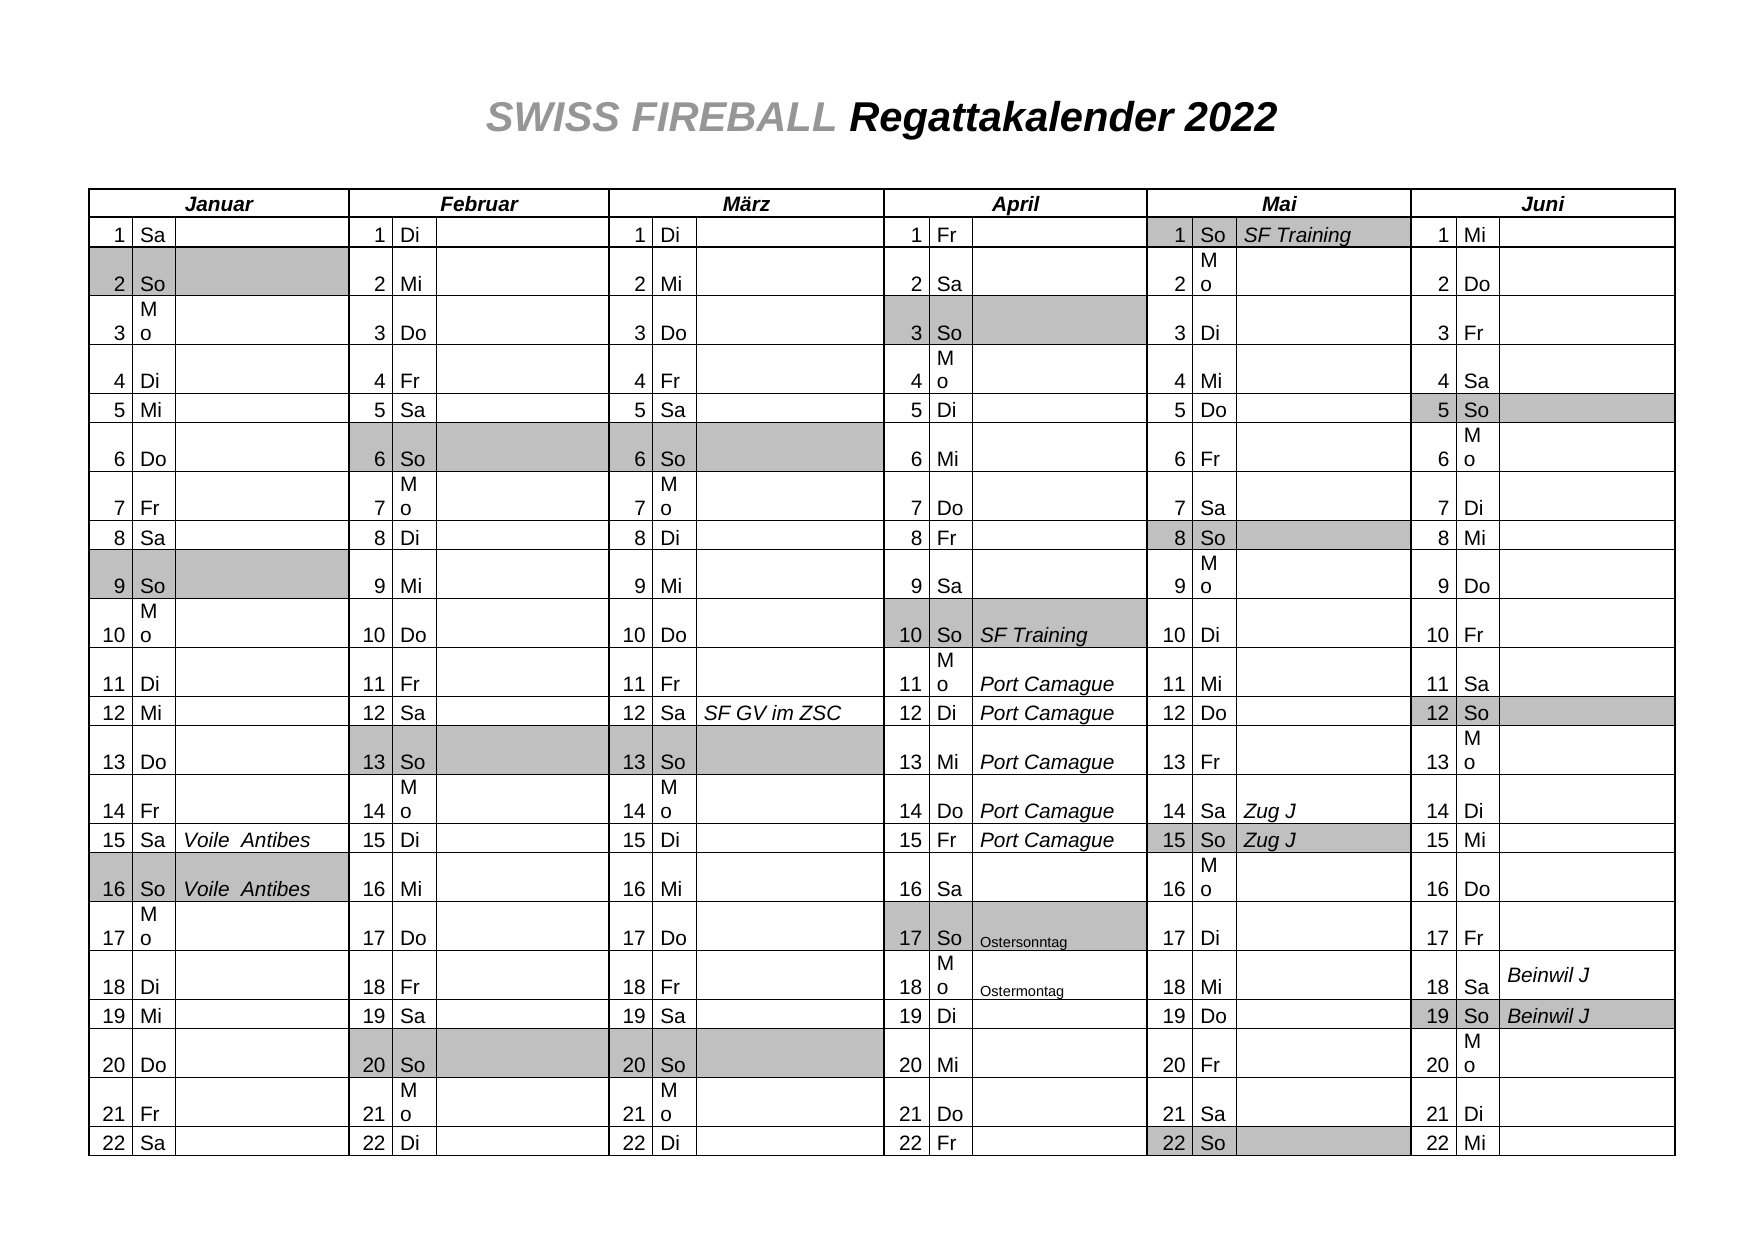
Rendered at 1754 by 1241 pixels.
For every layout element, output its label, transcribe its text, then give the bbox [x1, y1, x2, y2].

table_cell 17 [610, 902, 652, 950]
table_cell 5 [1148, 394, 1192, 422]
table_cell 21 [610, 1078, 652, 1126]
table_cell Do [1193, 697, 1236, 725]
table_cell Sa [393, 1000, 436, 1028]
table_cell 7 [885, 472, 929, 520]
table_cell 10 [610, 599, 652, 647]
table_cell 6 [885, 423, 929, 471]
table_cell [176, 1029, 348, 1077]
table_cell 18 [90, 951, 132, 999]
table_cell [1237, 1078, 1410, 1126]
table_cell [1237, 726, 1410, 774]
table_cell Di [133, 951, 175, 999]
table_cell [437, 697, 608, 725]
table_cell 10 [1148, 599, 1192, 647]
table_cell [1500, 1078, 1674, 1126]
table_cell Mo [1457, 1029, 1499, 1077]
table_cell 12 [1412, 697, 1456, 725]
table_cell 4 [90, 345, 132, 393]
table_cell 11 [885, 648, 929, 696]
table_cell Do [653, 902, 696, 950]
table_cell So [133, 550, 175, 598]
table_cell Sa [1193, 472, 1236, 520]
table_cell 21 [90, 1078, 132, 1126]
table_cell Sa [393, 697, 436, 725]
table_cell [697, 951, 883, 999]
table_cell [1237, 1000, 1410, 1028]
table_cell [176, 1078, 348, 1126]
table_cell 4 [885, 345, 929, 393]
table_cell [697, 218, 883, 246]
table_cell Di [393, 1127, 436, 1155]
table_cell Mo [393, 1078, 436, 1126]
table_cell 5 [610, 394, 652, 422]
table_cell [973, 472, 1146, 520]
table_cell Fr [1457, 599, 1499, 647]
table_cell Do [930, 1078, 972, 1126]
table_cell [697, 394, 883, 422]
table_cell 3 [90, 296, 132, 344]
table_cell Sa [653, 1000, 696, 1028]
table_cell 1 [350, 218, 392, 246]
table_cell 7 [90, 472, 132, 520]
table_cell [1237, 550, 1410, 598]
table_cell [437, 726, 608, 774]
table_cell Voile Antibes [176, 853, 348, 901]
table_cell So [393, 726, 436, 774]
table_cell SF Training [973, 599, 1146, 647]
table_cell Di [653, 218, 696, 246]
table_cell [176, 1000, 348, 1028]
table_cell [437, 550, 608, 598]
table_cell SF Training [1237, 218, 1410, 246]
table_cell [437, 472, 608, 520]
table_cell Mi [1193, 951, 1236, 999]
table_cell 19 [885, 1000, 929, 1028]
table_cell Di [393, 824, 436, 852]
table_cell SF GV im ZSC [697, 697, 883, 725]
table_cell Mi [1457, 824, 1499, 852]
table_cell 20 [885, 1029, 929, 1077]
table_cell Beinwil J [1500, 951, 1674, 999]
table_cell Do [1193, 394, 1236, 422]
table_cell Di [930, 1000, 972, 1028]
table_cell 21 [350, 1078, 392, 1126]
table_cell [973, 296, 1146, 344]
table_cell [437, 648, 608, 696]
table_cell 21 [885, 1078, 929, 1126]
table_cell Mo [133, 599, 175, 647]
table_cell Mi [653, 853, 696, 901]
table_cell Di [393, 521, 436, 549]
table_cell 5 [1412, 394, 1456, 422]
table_cell Di [133, 345, 175, 393]
table_cell Fr [133, 472, 175, 520]
table_cell Di [1457, 472, 1499, 520]
table_cell [437, 902, 608, 950]
table_cell [973, 521, 1146, 549]
table_cell [437, 599, 608, 647]
table_cell [697, 423, 883, 471]
table_cell 18 [610, 951, 652, 999]
table_cell Mi [393, 853, 436, 901]
table_cell Fr [930, 824, 972, 852]
table_cell Fr [1193, 1029, 1236, 1077]
table_cell Sa [1457, 648, 1499, 696]
table_cell 9 [885, 550, 929, 598]
table_cell 7 [1148, 472, 1192, 520]
table_cell 1 [1148, 218, 1192, 246]
table_cell Ostersonntag [973, 902, 1146, 950]
table_cell April [885, 190, 1146, 216]
table_cell 5 [350, 394, 392, 422]
table_cell 18 [885, 951, 929, 999]
table_cell 12 [610, 697, 652, 725]
table_cell 19 [610, 1000, 652, 1028]
table_cell Fr [930, 521, 972, 549]
table_cell 18 [350, 951, 392, 999]
table_cell [176, 726, 348, 774]
table_cell [1237, 902, 1410, 950]
table_cell 4 [1148, 345, 1192, 393]
table_cell Sa [1193, 1078, 1236, 1126]
table_cell [176, 599, 348, 647]
table_cell 10 [350, 599, 392, 647]
table_cell [1237, 394, 1410, 422]
table_cell [1500, 394, 1674, 422]
table_cell [176, 550, 348, 598]
table_cell [437, 423, 608, 471]
table_cell [176, 248, 348, 295]
table_cell 16 [350, 853, 392, 901]
table_cell Di [653, 824, 696, 852]
table_cell 15 [90, 824, 132, 852]
table_cell [176, 472, 348, 520]
table_cell [1500, 853, 1674, 901]
table_cell 22 [1412, 1127, 1456, 1155]
table_cell 2 [1148, 248, 1192, 295]
table_cell 17 [350, 902, 392, 950]
table_cell 11 [610, 648, 652, 696]
table_cell Mi [133, 1000, 175, 1028]
table_cell Mi [1193, 648, 1236, 696]
table_cell [1500, 218, 1674, 246]
table_cell Mo [930, 951, 972, 999]
table_cell 22 [885, 1127, 929, 1155]
table_cell [973, 1127, 1146, 1155]
table_cell 6 [350, 423, 392, 471]
table_cell So [393, 423, 436, 471]
table_cell 16 [885, 853, 929, 901]
table_cell Do [393, 902, 436, 950]
table_cell Mo [653, 472, 696, 520]
table_cell Beinwil J [1500, 1000, 1674, 1028]
table_cell Fr [393, 345, 436, 393]
table_cell 8 [1412, 521, 1456, 549]
table_cell 14 [1412, 775, 1456, 823]
table_cell [176, 296, 348, 344]
table_cell 12 [90, 697, 132, 725]
table_cell [1237, 1029, 1410, 1077]
table_cell Di [1457, 1078, 1499, 1126]
table_cell 14 [885, 775, 929, 823]
table_cell 16 [90, 853, 132, 901]
table_cell Mi [1193, 345, 1236, 393]
table_cell 2 [90, 248, 132, 295]
table_cell Fr [653, 648, 696, 696]
table_cell [176, 648, 348, 696]
table_cell [1500, 697, 1674, 725]
table_cell [697, 550, 883, 598]
table_cell 8 [1148, 521, 1192, 549]
table_cell Di [930, 394, 972, 422]
table_cell [1500, 648, 1674, 696]
table_cell Di [930, 697, 972, 725]
table_cell 5 [90, 394, 132, 422]
table_cell [1500, 902, 1674, 950]
table_cell [1500, 345, 1674, 393]
table_cell Fr [1457, 902, 1499, 950]
table_cell Mi [1457, 218, 1499, 246]
table_cell [437, 218, 608, 246]
table_cell 1 [610, 218, 652, 246]
table_cell [1237, 345, 1410, 393]
table_cell 12 [885, 697, 929, 725]
table_cell [437, 1078, 608, 1126]
table_cell [697, 726, 883, 774]
table_cell 13 [885, 726, 929, 774]
table_cell Do [1457, 853, 1499, 901]
table_cell [1500, 248, 1674, 295]
table_cell So [1193, 521, 1236, 549]
table_cell Zug J [1237, 775, 1410, 823]
table_cell Do [133, 423, 175, 471]
table_cell [1500, 775, 1674, 823]
table_cell [973, 218, 1146, 246]
table_cell Do [653, 599, 696, 647]
table_cell 3 [885, 296, 929, 344]
table_cell Sa [1457, 951, 1499, 999]
table_cell Mi [1457, 521, 1499, 549]
table_cell 1 [90, 218, 132, 246]
table_cell [697, 1078, 883, 1126]
table_cell 19 [90, 1000, 132, 1028]
table_cell Fr [653, 345, 696, 393]
table_cell Februar [350, 190, 608, 216]
table_cell Fr [930, 218, 972, 246]
table_cell 17 [90, 902, 132, 950]
table_cell 10 [90, 599, 132, 647]
table_cell Fr [1193, 423, 1236, 471]
table_cell 18 [1412, 951, 1456, 999]
table_cell [437, 394, 608, 422]
table_cell Sa [133, 1127, 175, 1155]
table_cell März [610, 190, 883, 216]
table_cell [697, 648, 883, 696]
table_cell Di [653, 1127, 696, 1155]
table_cell Do [133, 1029, 175, 1077]
table_cell 4 [610, 345, 652, 393]
table_cell Sa [653, 394, 696, 422]
table_cell Januar [90, 190, 348, 216]
table_cell 8 [350, 521, 392, 549]
table_cell [697, 824, 883, 852]
table_cell [697, 296, 883, 344]
table_cell 3 [1412, 296, 1456, 344]
table_cell Mo [653, 775, 696, 823]
table_cell 9 [1412, 550, 1456, 598]
table_cell 9 [90, 550, 132, 598]
table_cell Mo [653, 1078, 696, 1126]
table_cell 22 [610, 1127, 652, 1155]
table_cell 10 [1412, 599, 1456, 647]
table_cell [697, 1000, 883, 1028]
table_cell Mi [393, 550, 436, 598]
table_cell Mo [393, 472, 436, 520]
table_cell Fr [393, 951, 436, 999]
table_cell [437, 248, 608, 295]
table_cell [176, 423, 348, 471]
table_cell Sa [133, 521, 175, 549]
table_cell [176, 521, 348, 549]
table_cell [176, 697, 348, 725]
table_cell Sa [930, 550, 972, 598]
table_cell [973, 423, 1146, 471]
table_cell [1500, 296, 1674, 344]
table_header SWISS FIREBALL Regattakalender 2022 [89, 44, 1674, 188]
table_cell [973, 1000, 1146, 1028]
table_cell 4 [1412, 345, 1456, 393]
table_cell Do [393, 599, 436, 647]
table_cell 15 [885, 824, 929, 852]
table_cell 15 [350, 824, 392, 852]
table_cell [973, 550, 1146, 598]
table_cell 17 [1412, 902, 1456, 950]
table_cell [437, 345, 608, 393]
table_cell 16 [1148, 853, 1192, 901]
table_cell 14 [1148, 775, 1192, 823]
table_cell So [1457, 697, 1499, 725]
table_cell [437, 853, 608, 901]
table_cell 7 [350, 472, 392, 520]
table_cell So [653, 1029, 696, 1077]
table_cell 21 [1148, 1078, 1192, 1126]
table_cell 8 [885, 521, 929, 549]
table_cell Do [1457, 550, 1499, 598]
table_cell 16 [610, 853, 652, 901]
table_cell So [133, 853, 175, 901]
table_cell [1237, 648, 1410, 696]
table_cell 2 [1412, 248, 1456, 295]
table_cell 9 [350, 550, 392, 598]
table_cell [1237, 472, 1410, 520]
table_cell Di [393, 218, 436, 246]
table_cell Mo [393, 775, 436, 823]
table_cell 12 [1148, 697, 1192, 725]
table_cell Zug J [1237, 824, 1410, 852]
table_cell [1500, 472, 1674, 520]
table_cell Do [393, 296, 436, 344]
table_cell [437, 775, 608, 823]
table_cell Sa [653, 697, 696, 725]
table_cell Fr [930, 1127, 972, 1155]
table_cell 20 [610, 1029, 652, 1077]
table_cell Fr [1457, 296, 1499, 344]
table_cell Port Camague [973, 726, 1146, 774]
table_cell [1500, 521, 1674, 549]
table_cell Juni [1412, 190, 1674, 216]
table_cell [697, 1029, 883, 1077]
table_cell Sa [930, 248, 972, 295]
table_cell 19 [1148, 1000, 1192, 1028]
table_cell [697, 599, 883, 647]
table_cell 3 [350, 296, 392, 344]
table_cell [1237, 423, 1410, 471]
table_cell 20 [90, 1029, 132, 1077]
table_cell [973, 345, 1146, 393]
table_cell Di [1193, 296, 1236, 344]
table_cell [176, 1127, 348, 1155]
table_cell So [930, 296, 972, 344]
table_cell 6 [1412, 423, 1456, 471]
table_cell Di [1193, 902, 1236, 950]
table_cell [973, 1078, 1146, 1126]
table_cell [973, 1029, 1146, 1077]
table_cell 16 [1412, 853, 1456, 901]
table_cell So [653, 726, 696, 774]
table_cell 3 [1148, 296, 1192, 344]
table_cell Do [1193, 1000, 1236, 1028]
table_cell 11 [350, 648, 392, 696]
table_cell [1237, 853, 1410, 901]
table_cell Do [1457, 248, 1499, 295]
table_cell [437, 951, 608, 999]
table_cell 13 [1148, 726, 1192, 774]
table_cell So [1193, 1127, 1236, 1155]
table_cell Mo [1457, 726, 1499, 774]
table_cell 13 [350, 726, 392, 774]
table_cell [1500, 599, 1674, 647]
table_cell 6 [90, 423, 132, 471]
table_cell Di [1457, 775, 1499, 823]
table_cell 18 [1148, 951, 1192, 999]
table_cell [697, 775, 883, 823]
table_cell 14 [350, 775, 392, 823]
table_cell Do [930, 775, 972, 823]
table_cell [697, 472, 883, 520]
table_cell 17 [1148, 902, 1192, 950]
table_cell Fr [133, 775, 175, 823]
table_cell 3 [610, 296, 652, 344]
table_cell 22 [350, 1127, 392, 1155]
table_cell Fr [133, 1078, 175, 1126]
table_cell [176, 951, 348, 999]
table_cell Mo [930, 648, 972, 696]
table_cell [1237, 1127, 1410, 1155]
table_cell [437, 1029, 608, 1077]
table_cell [697, 248, 883, 295]
table_cell Di [1193, 599, 1236, 647]
table_cell 2 [350, 248, 392, 295]
table_cell So [930, 599, 972, 647]
table_cell [176, 218, 348, 246]
table_cell [1237, 599, 1410, 647]
table_cell 13 [1412, 726, 1456, 774]
table_cell 7 [610, 472, 652, 520]
table_cell 1 [1412, 218, 1456, 246]
table_cell [437, 1000, 608, 1028]
table_cell Mi [930, 1029, 972, 1077]
table_cell Mi [930, 423, 972, 471]
table_cell 1 [885, 218, 929, 246]
table_cell [1237, 248, 1410, 295]
table_cell 11 [90, 648, 132, 696]
table_cell 22 [1148, 1127, 1192, 1155]
table_cell 11 [1148, 648, 1192, 696]
table_cell Fr [653, 951, 696, 999]
table_cell Mi [930, 726, 972, 774]
table_cell [437, 521, 608, 549]
table_cell 10 [885, 599, 929, 647]
table_cell [437, 1127, 608, 1155]
table_cell 5 [885, 394, 929, 422]
table_cell Mi [133, 394, 175, 422]
table_cell Mo [1457, 423, 1499, 471]
table_cell [176, 394, 348, 422]
table_cell So [393, 1029, 436, 1077]
table_cell 20 [1148, 1029, 1192, 1077]
table_cell So [1457, 394, 1499, 422]
table_cell 13 [610, 726, 652, 774]
table_cell So [1193, 824, 1236, 852]
table_cell [697, 345, 883, 393]
table_cell [1500, 1127, 1674, 1155]
table_cell 9 [610, 550, 652, 598]
table_cell Port Camague [973, 775, 1146, 823]
table_cell 17 [885, 902, 929, 950]
table_cell Sa [1457, 345, 1499, 393]
table_cell So [133, 248, 175, 295]
table_cell So [653, 423, 696, 471]
table_cell Fr [393, 648, 436, 696]
table_cell [437, 824, 608, 852]
table_cell Port Camague [973, 697, 1146, 725]
table_cell Fr [1193, 726, 1236, 774]
table_cell Mi [653, 550, 696, 598]
table_cell 15 [610, 824, 652, 852]
table_cell [1500, 1029, 1674, 1077]
table_cell [1500, 550, 1674, 598]
table_cell [973, 248, 1146, 295]
table_cell Port Camague [973, 648, 1146, 696]
table_cell Mo [133, 296, 175, 344]
table_cell [176, 775, 348, 823]
table_cell 15 [1148, 824, 1192, 852]
table_cell 15 [1412, 824, 1456, 852]
table_cell [697, 853, 883, 901]
table_cell Do [930, 472, 972, 520]
table_cell Sa [930, 853, 972, 901]
table_cell 12 [350, 697, 392, 725]
table_cell 4 [350, 345, 392, 393]
table_cell Di [653, 521, 696, 549]
table_cell 20 [1412, 1029, 1456, 1077]
table_cell Do [133, 726, 175, 774]
table_cell Mi [653, 248, 696, 295]
table_cell Do [653, 296, 696, 344]
table_cell Voile Antibes [176, 824, 348, 852]
table_cell 14 [610, 775, 652, 823]
table_cell So [930, 902, 972, 950]
table_cell [1500, 824, 1674, 852]
table_cell Ostermontag [973, 951, 1146, 999]
table_cell Sa [133, 218, 175, 246]
table_cell So [1193, 218, 1236, 246]
table_cell 7 [1412, 472, 1456, 520]
table_cell [697, 1127, 883, 1155]
table_cell [1237, 296, 1410, 344]
table_cell [1237, 951, 1410, 999]
table_cell 2 [610, 248, 652, 295]
table_cell Mo [1193, 853, 1236, 901]
table_cell [973, 853, 1146, 901]
table_cell Sa [133, 824, 175, 852]
table_cell 21 [1412, 1078, 1456, 1126]
table_cell Mo [1193, 248, 1236, 295]
table_cell 11 [1412, 648, 1456, 696]
table_cell 22 [90, 1127, 132, 1155]
table_cell [1500, 423, 1674, 471]
table_cell 19 [350, 1000, 392, 1028]
table_cell [1237, 521, 1410, 549]
table_cell Mi [393, 248, 436, 295]
table_cell 2 [885, 248, 929, 295]
table_cell 9 [1148, 550, 1192, 598]
table_cell So [1457, 1000, 1499, 1028]
table_cell Mi [133, 697, 175, 725]
table_cell Mai [1148, 190, 1410, 216]
table_cell [1237, 697, 1410, 725]
table_cell [973, 394, 1146, 422]
table_cell [1500, 726, 1674, 774]
table_cell [697, 521, 883, 549]
table_cell 8 [90, 521, 132, 549]
table_cell Mi [1457, 1127, 1499, 1155]
table_cell Port Camague [973, 824, 1146, 852]
table_cell 6 [1148, 423, 1192, 471]
table_cell 6 [610, 423, 652, 471]
table_cell 20 [350, 1029, 392, 1077]
table_cell Mo [930, 345, 972, 393]
table_cell Di [133, 648, 175, 696]
table_cell 13 [90, 726, 132, 774]
table_cell Mo [133, 902, 175, 950]
table_cell Sa [1193, 775, 1236, 823]
table_cell [437, 296, 608, 344]
table_cell Mo [1193, 550, 1236, 598]
table_cell 19 [1412, 1000, 1456, 1028]
table_cell Sa [393, 394, 436, 422]
table_cell [176, 345, 348, 393]
table_cell 14 [90, 775, 132, 823]
table_cell 8 [610, 521, 652, 549]
table_cell [176, 902, 348, 950]
table_cell [697, 902, 883, 950]
